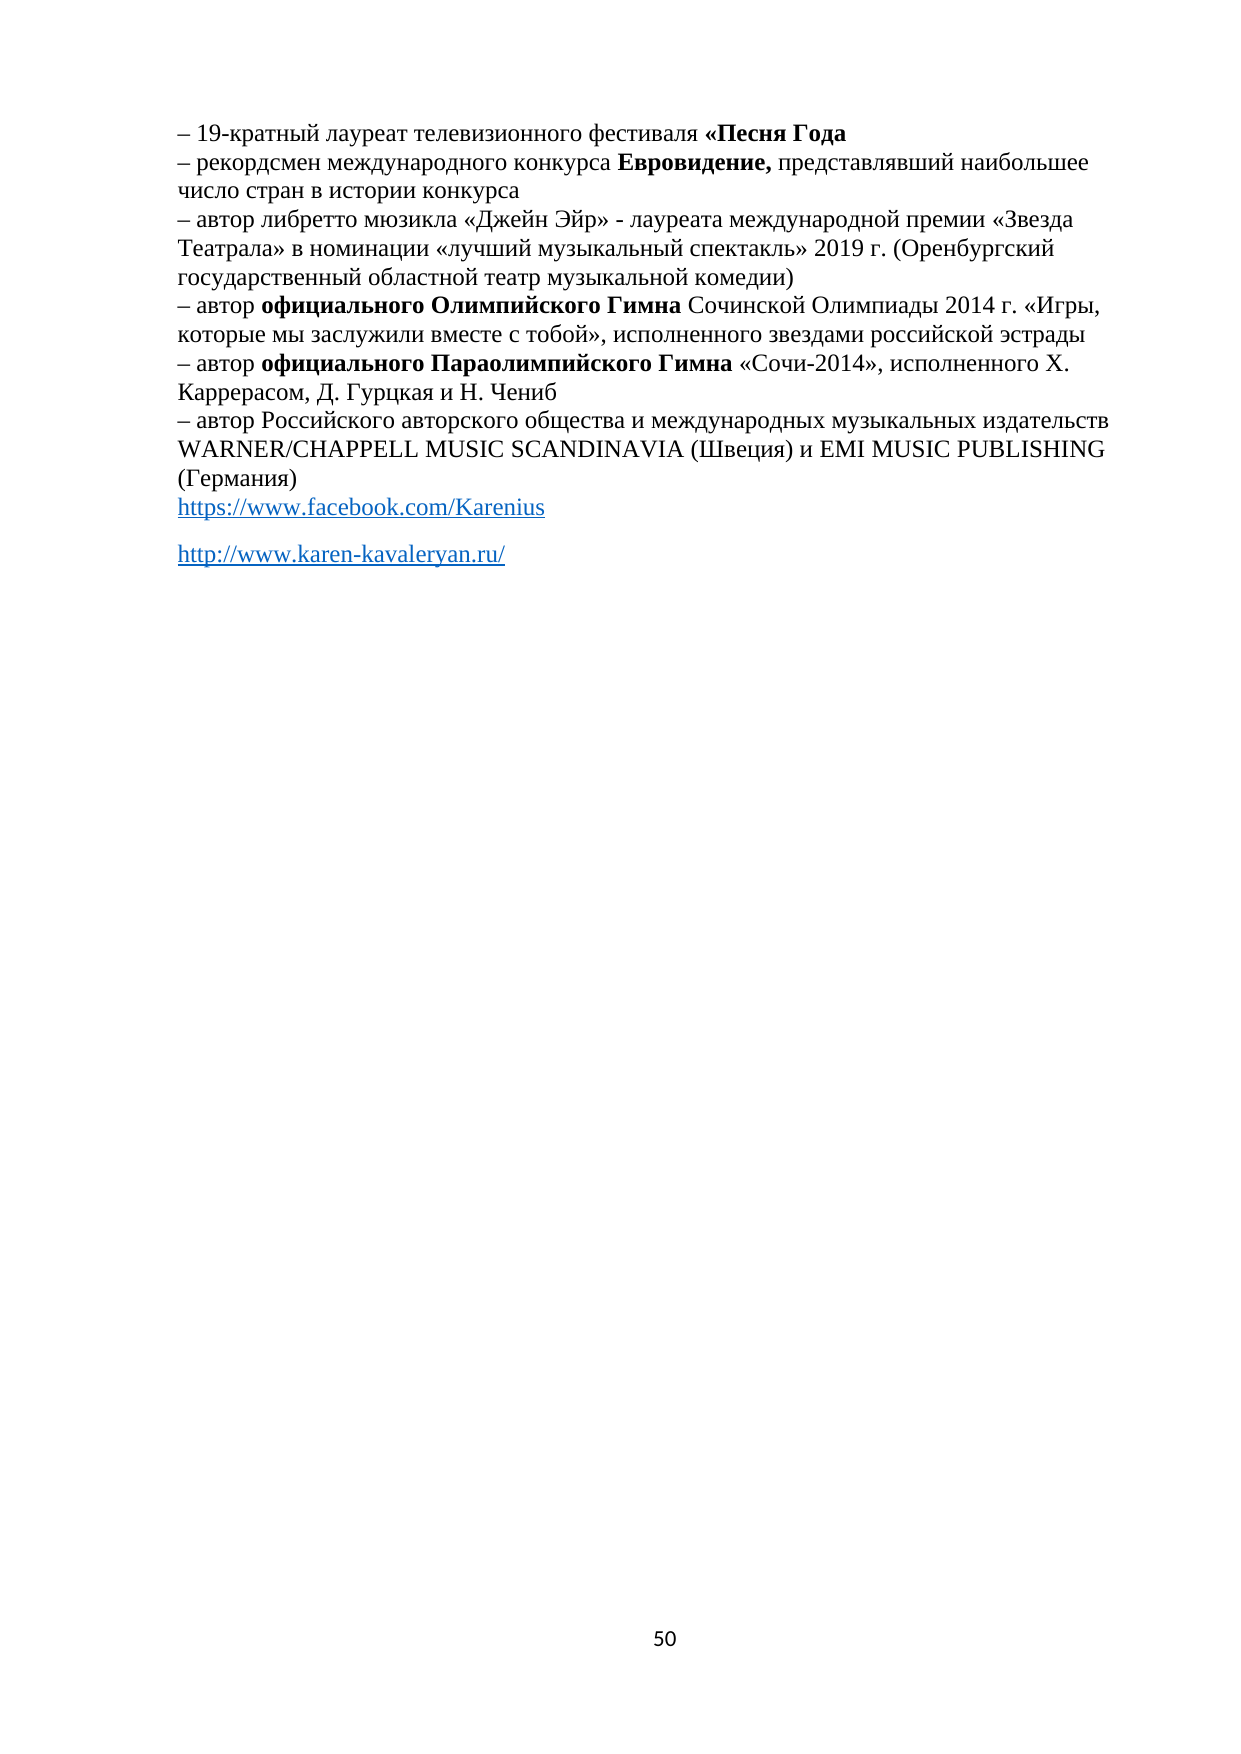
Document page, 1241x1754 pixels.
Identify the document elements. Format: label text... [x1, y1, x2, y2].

text – автор Российского авторского общества и международных музыкальных издательств WARNER/CHAPPELL MUSIC SCANDINAVIA (Швеция) и EMI MUSIC PUBLISHING (Германия) [177, 406, 1152, 492]
text – 19-кратный лауреат телевизионного фестиваля «Песня Года [177, 118, 1152, 147]
text – рекордсмен международного конкурса Евровидение, представлявший наибольшее число стран в истории конкурса [177, 147, 1152, 204]
text https://www.facebook.com/Karenius [177, 492, 1152, 521]
text http://www.karen-kavaleryan.ru/ [177, 539, 1152, 568]
text – автор официального Олимпийского Гимна Сочинской Олимпиады 2014 г. «Игры, которые мы заслужили вместе с тобой», исполненного звездами российской эстрады [177, 291, 1152, 348]
text – автор либретто мюзикла «Джейн Эйр» - лауреата международной премии «Звезда Театрала» в номинации «лучший музыкальный спектакль» 2019 г. (Оренбургский государственный областной театр музыкальной комедии) [177, 204, 1152, 291]
text – автор официального Параолимпийского Гимна «Сочи-2014», исполненного Х. Каррерасом, Д. Гурцкая и Н. Чениб [177, 348, 1152, 406]
